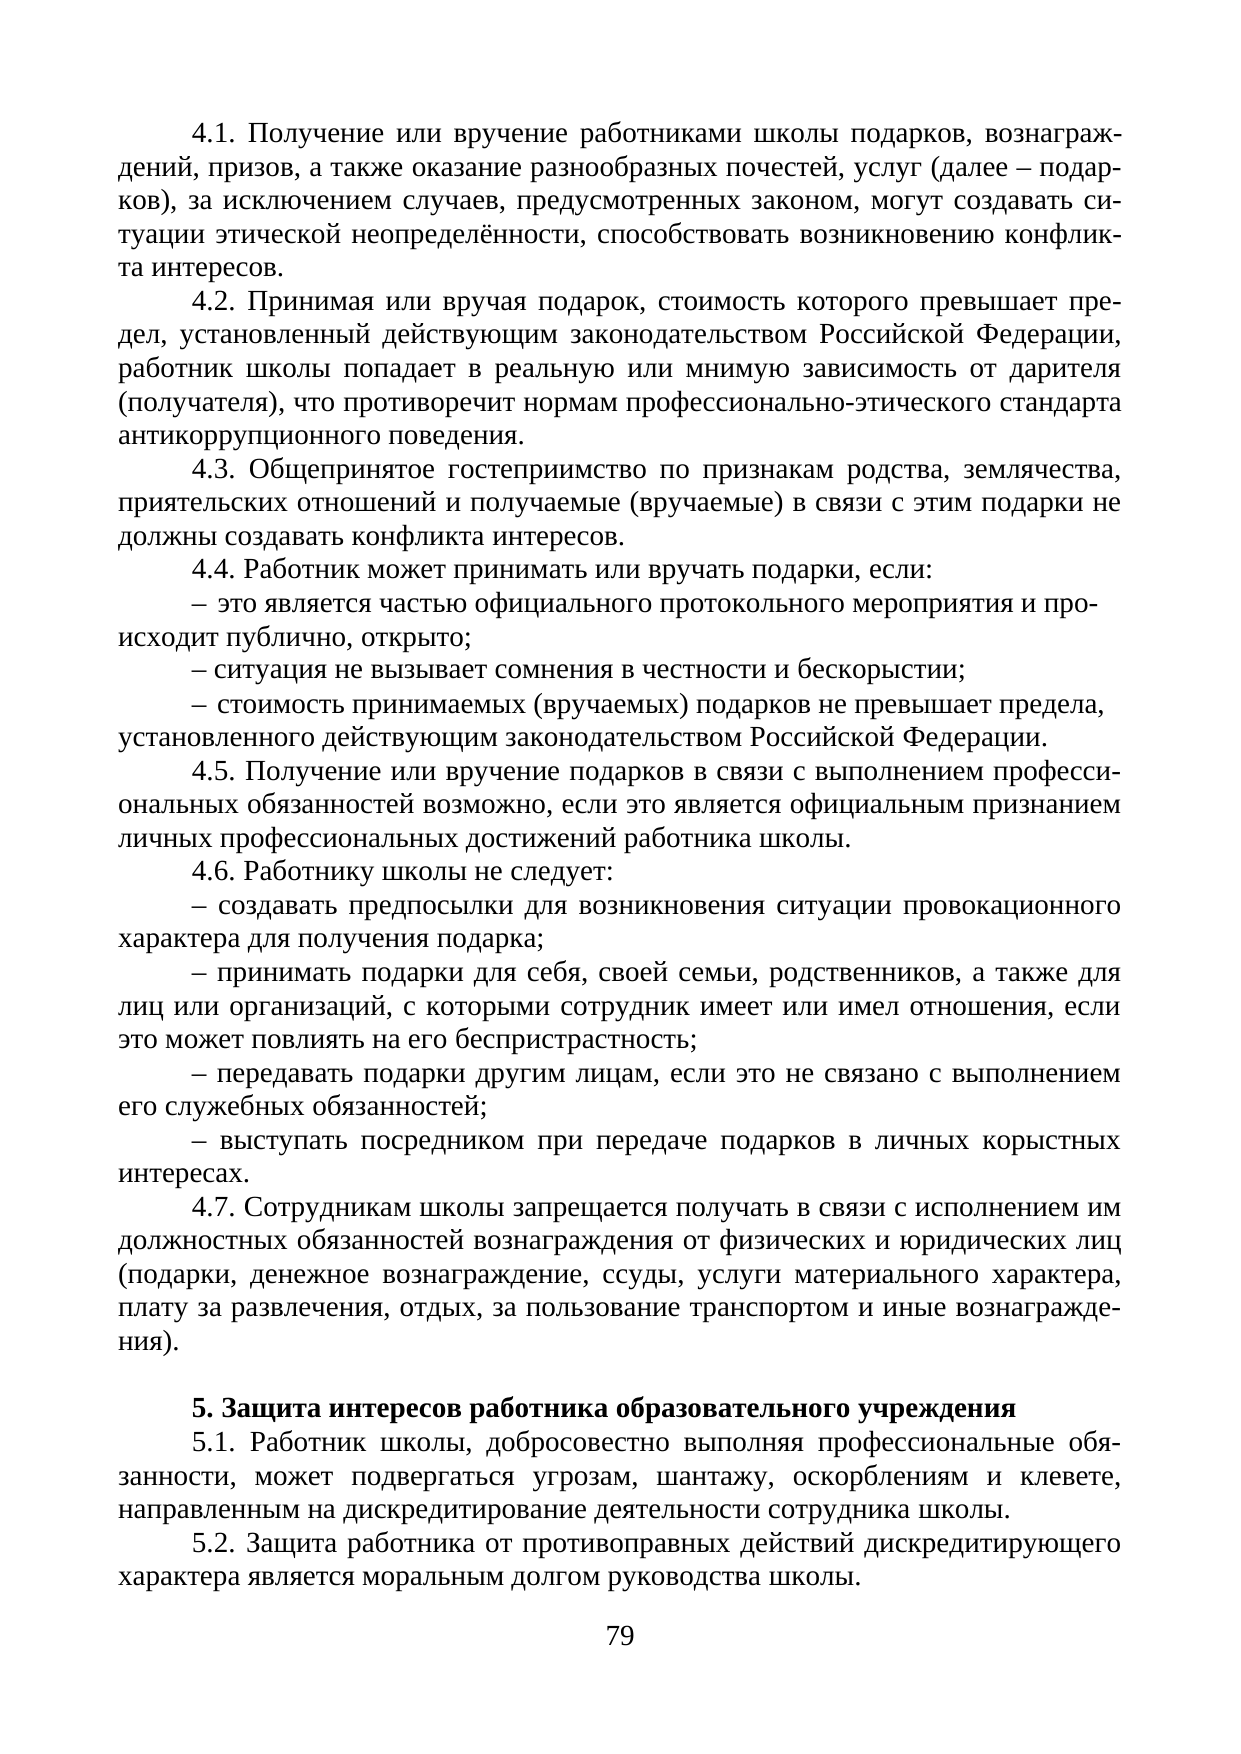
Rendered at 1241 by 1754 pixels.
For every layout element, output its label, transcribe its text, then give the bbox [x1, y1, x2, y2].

list Общепринятое гостеприимство по признакам родства, землячества, приятельских отношений и получаемые (вручаемые) в связи с этим подарки не должны создавать конфликта интересов. [118, 451, 1122, 552]
list создавать предпосылки для возникновения ситуации провокационного характера для получения подарка; [118, 887, 1122, 954]
subtitle Защита интересов работника образовательного учреждения [192, 1391, 1148, 1424]
list Принимая или вручая подарок, стоимость которого превышает пре- дел, установленный действующим законодательством Российской Федерации, работник школы попадает в реальную или мнимую зависимость от дарителя (получателя), что противоречит нормам профессионально-этического стандарта антикоррупционного поведения. [118, 283, 1122, 451]
list Работнику школы не следует: [192, 853, 1148, 887]
list Получение или вручение работниками школы подарков, вознаграж- дений, призов, а также оказание разнообразных почестей, услуг (далее – подар- ков), за исключением случаев, предусмотренных законом, могут создавать си- туации этической неопределённости, способствовать возникновению конфлик- та интересов. [118, 115, 1123, 283]
list выступать посредником при передаче подарков в личных корыстных интересах. [118, 1122, 1122, 1189]
list Получение или вручение подарков в связи с выполнением професси- ональных обязанностей возможно, если это является официальным признанием личных профессиональных достижений работника школы. [118, 753, 1122, 853]
list передавать подарки другим лицам, если это не связано с выполнением его служебных обязанностей; [118, 1055, 1122, 1122]
list Работник может принимать или вручать подарки, если: [192, 552, 1148, 585]
list Защита работника от противоправных действий дискредитирующего характера является моральным долгом руководства школы. [118, 1525, 1122, 1592]
list Сотрудникам школы запрещается получать в связи с исполнением им должностных обязанностей вознаграждения от физических и юридических лиц (подарки, денежное вознаграждение, ссуды, услуги материального характера, плату за развлечения, отдых, за пользование транспортом и иные вознагражде- ния). [118, 1189, 1122, 1357]
list принимать подарки для себя, своей семьи, родственников, а также для лиц или организаций, с которыми сотрудник имеет или имел отношения, если это может повлиять на его беспристрастность; [118, 954, 1122, 1055]
list это является частью официального протокольного мероприятия и про- исходит публично, открыто; [118, 585, 1122, 652]
list стоимость принимаемых (вручаемых) подарков не превышает предела, установленного действующим законодательством Российской Федерации. [118, 686, 1122, 753]
list Работник школы, добросовестно выполняя профессиональные обя- занности, может подвергаться угрозам, шантажу, оскорблениям и клевете, направленным на дискредитирование деятельности сотрудника школы. [118, 1424, 1122, 1525]
list ситуация не вызывает сомнения в честности и бескорыстии; [192, 652, 1148, 686]
